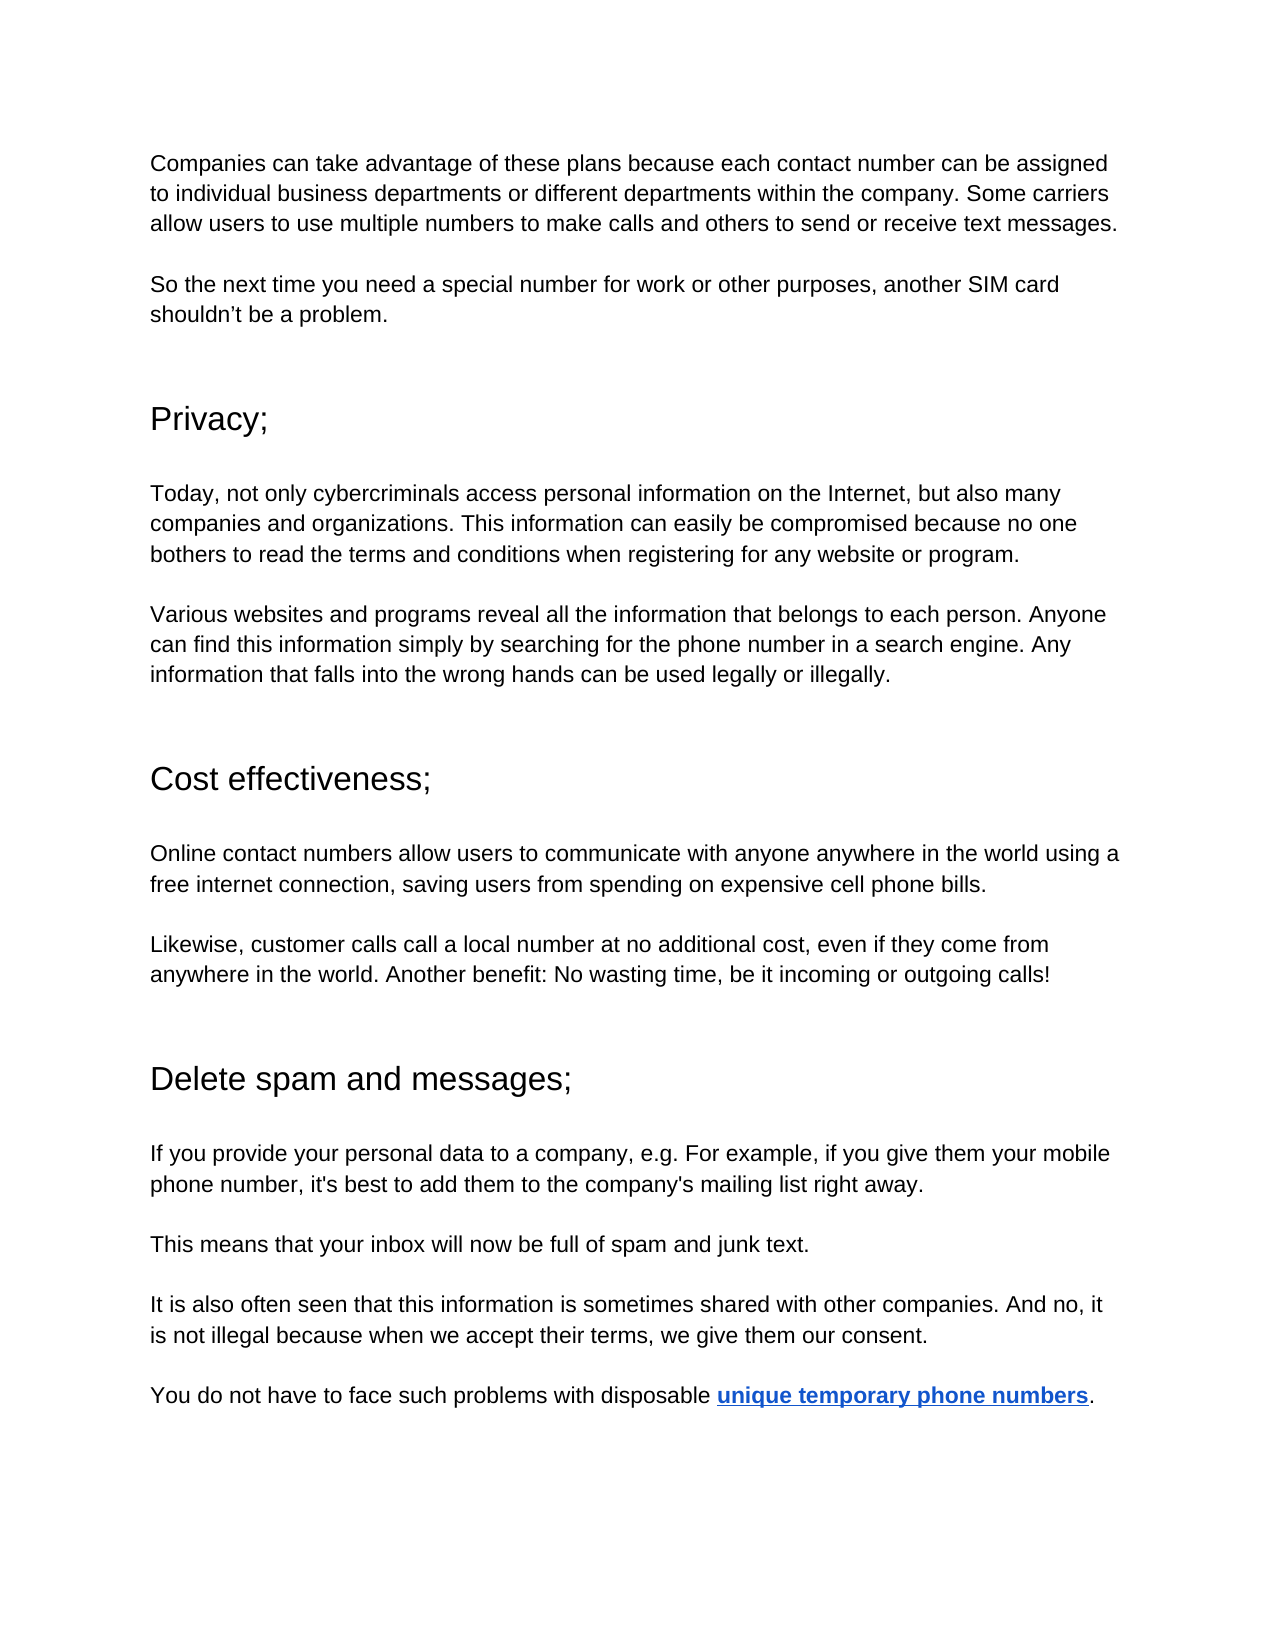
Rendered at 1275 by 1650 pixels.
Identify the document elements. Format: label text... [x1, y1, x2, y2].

text Companies can take advantage of these plans because each contact number can be assigned to individual business departments or different departments within the company. Some carriers allow users to use multiple numbers to make calls and others to send or receive text messages. [150, 150, 1125, 237]
subtitle Cost effectiveness; [150, 759, 1125, 798]
text Online contact numbers allow users to communicate with anyone anywhere in the world using a free internet connection, saving users from spending on expensive cell phone bills. [150, 840, 1125, 897]
text Likewise, customer calls call a local number at no additional cost, even if they come from anywhere in the world. Another benefit: No wasting time, be it incoming or outgoing calls! [150, 931, 1125, 988]
text So the next time you need a special number for work or other purposes, another SIM card shouldn’t be a problem. [150, 271, 1125, 327]
text You do not have to face such problems with disposable unique temporary phone numbers. [150, 1382, 1125, 1408]
text This means that your inbox will now be full of spam and junk text. [150, 1231, 1125, 1257]
text Today, not only cybercriminals access personal information on the Internet, but also many companies and organizations. This information can easily be compromised because no one bothers to read the terms and conditions when registering for any website or program. [150, 480, 1125, 567]
subtitle Delete spam and messages; [150, 1059, 1125, 1098]
text It is also often seen that this information is sometimes shared with other companies. And no, it is not illegal because when we accept their terms, we give them our consent. [150, 1291, 1125, 1348]
text Various websites and programs reveal all the information that belongs to each person. Anyone can find this information simply by searching for the phone number in a search engine. Any information that falls into the wrong hands can be used legally or illegally. [150, 601, 1125, 688]
subtitle Privacy; [150, 399, 1125, 437]
text If you provide your personal data to a company, e.g. For example, if you give them your mobile phone number, it's best to add them to the company's mailing list right away. [150, 1140, 1125, 1197]
